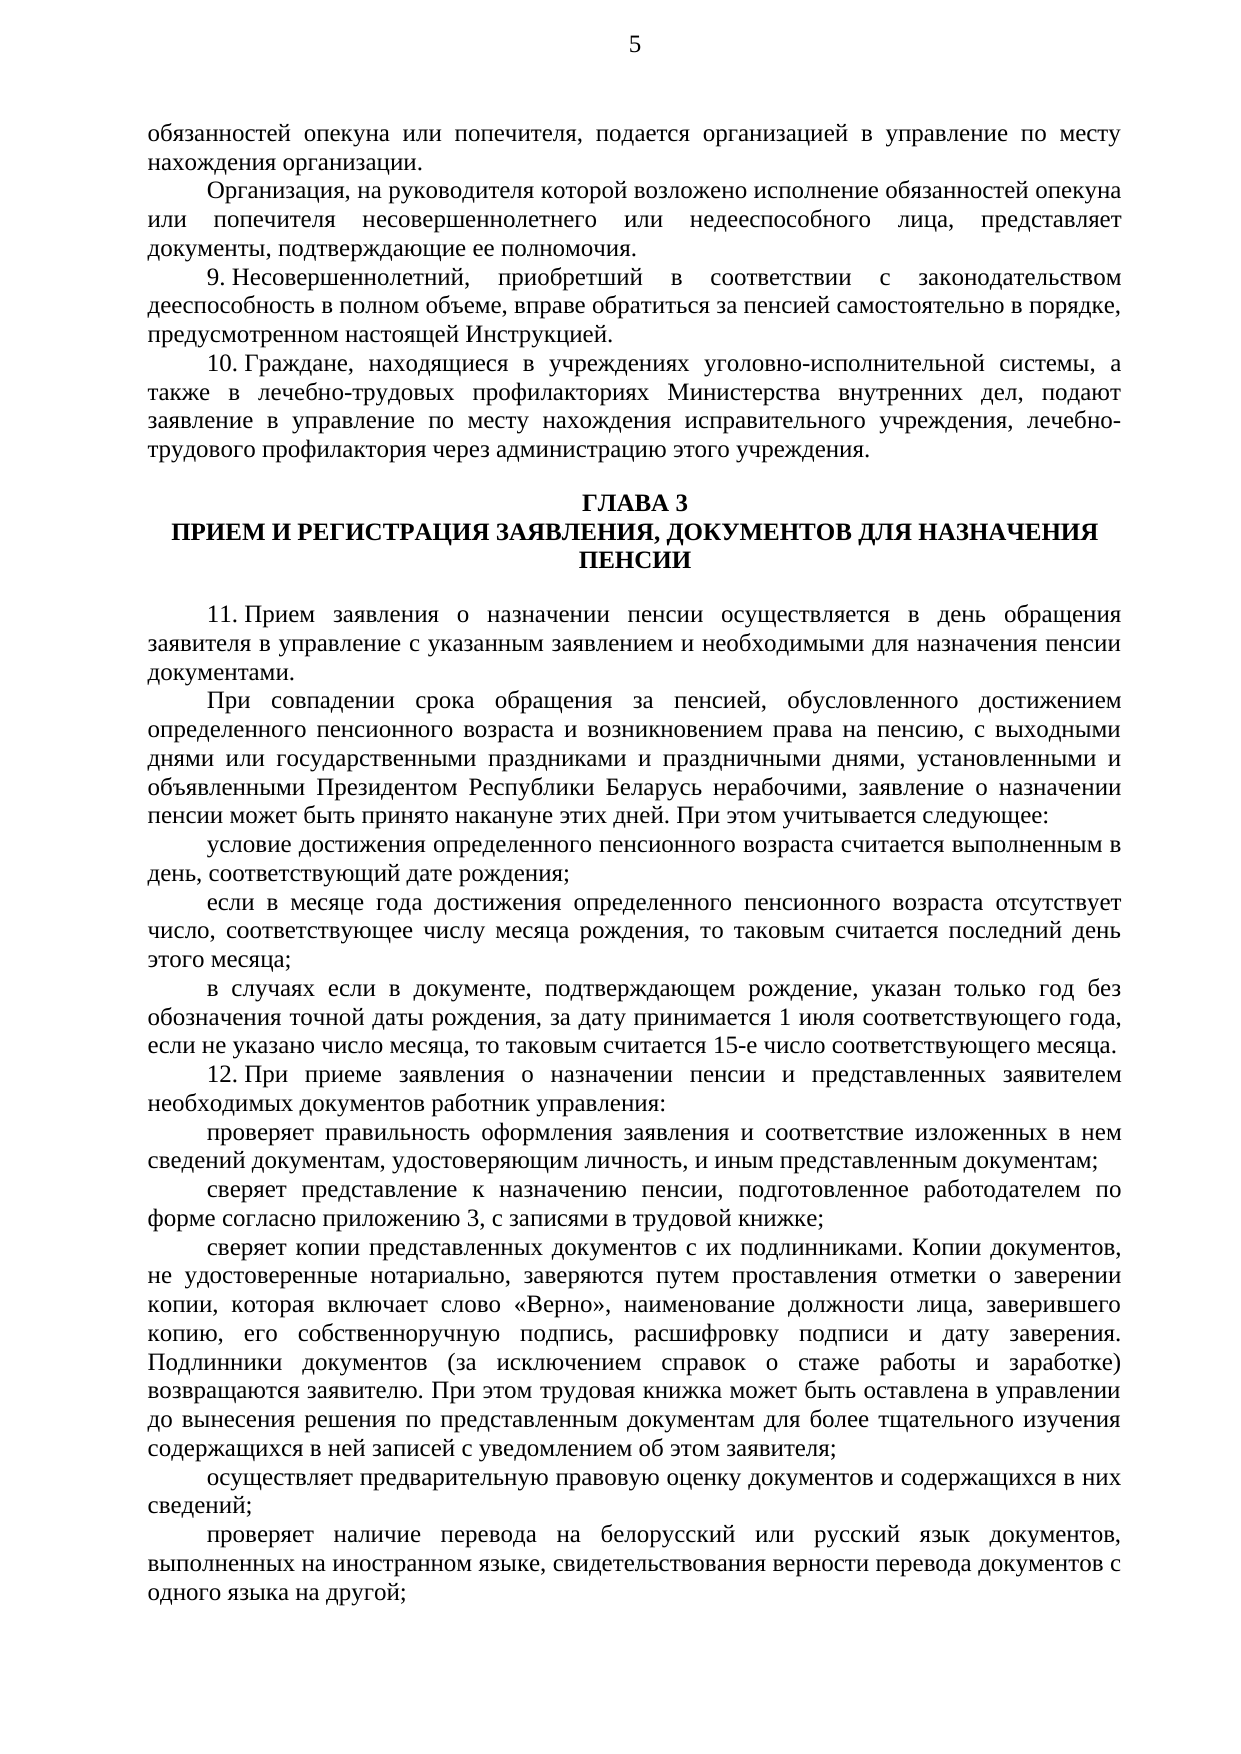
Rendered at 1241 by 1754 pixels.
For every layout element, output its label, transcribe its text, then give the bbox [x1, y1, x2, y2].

text 11. Прием заявления о назначении пенсии осуществляется в день обращения заявителя в управление с указанным заявлением и необходимыми для назначения пенсии документами. [147, 599, 1122, 686]
text ГЛАВА 3 ПРИЕМ И РЕГИСТРАЦИЯ ЗАЯВЛЕНИЯ, ДОКУМЕНТОВ ДЛЯ НАЗНАЧЕНИЯ ПЕНСИИ [147, 488, 1122, 574]
text сверяет представление к назначению пенсии, подготовленное работодателем по форме согласно приложению 3, с записями в трудовой книжке; [147, 1174, 1122, 1232]
text проверяет правильность оформления заявления и соответствие изложенных в нем сведений документам, удостоверяющим личность, и иным представленным документам; [147, 1117, 1122, 1174]
text 9. Несовершеннолетний, приобретший в соответствии с законодательством дееспособность в полном объеме, вправе обратиться за пенсией самостоятельно в порядке, предусмотренном настоящей Инструкцией. [147, 262, 1122, 348]
text При совпадении срока обращения за пенсией, обусловленного достижением определенного пенсионного возраста и возникновением права на пенсию, с выходными днями или государственными праздниками и праздничными днями, установленными и объявленными Президентом Республики Беларусь нерабочими, заявление о назначении пенсии может быть принято накануне этих дней. При этом учитывается следующее: [147, 686, 1122, 829]
text 12. При приеме заявления о назначении пенсии и представленных заявителем необходимых документов работник управления: [147, 1059, 1122, 1117]
text если в месяце года достижения определенного пенсионного возраста отсутствует число, соответствующее числу месяца рождения, то таковым считается последний день этого месяца; [147, 887, 1122, 973]
text сверяет копии представленных документов с их подлинниками. Копии документов, не удостоверенные нотариально, заверяются путем проставления отметки о заверении копии, которая включает слово «Верно», наименование должности лица, заверившего копию, его собственноручную подпись, расшифровку подписи и дату заверения. Подлинники документов (за исключением справок о стаже работы и заработке) возвращаются заявителю. При этом трудовая книжка может быть оставлена в управлении до вынесения решения по представленным документам для более тщательного изучения содержащихся в ней записей с уведомлением об этом заявителя; [147, 1232, 1122, 1462]
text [147, 118, 1122, 176]
text Организация, на руководителя которой возложено исполнение обязанностей опекуна или попечителя несовершеннолетнего или недееспособного лица, представляет документы, подтверждающие ее полномочия. [147, 176, 1122, 262]
text в случаях если в документе, подтверждающем рождение, указан только год без обозначения точной даты рождения, за дату принимается 1 июля соответствующего года, если не указано число месяца, то таковым считается 15-е число соответствующего месяца. [147, 973, 1122, 1059]
text 10. Граждане, находящиеся в учреждениях уголовно-исполнительной системы, а также в лечебно-трудовых профилакториях Министерства внутренних дел, подают заявление в управление по месту нахождения исправительного учреждения, лечебно-трудового профилактория через администрацию этого учреждения. [147, 348, 1122, 463]
text осуществляет предварительную правовую оценку документов и содержащихся в них сведений; [147, 1462, 1122, 1519]
text проверяет наличие перевода на белорусский или русский язык документов, выполненных на иностранном языке, свидетельствования верности перевода документов с одного языка на другой; [147, 1519, 1122, 1606]
text условие достижения определенного пенсионного возраста считается выполненным в день, соответствующий дате рождения; [147, 829, 1122, 887]
